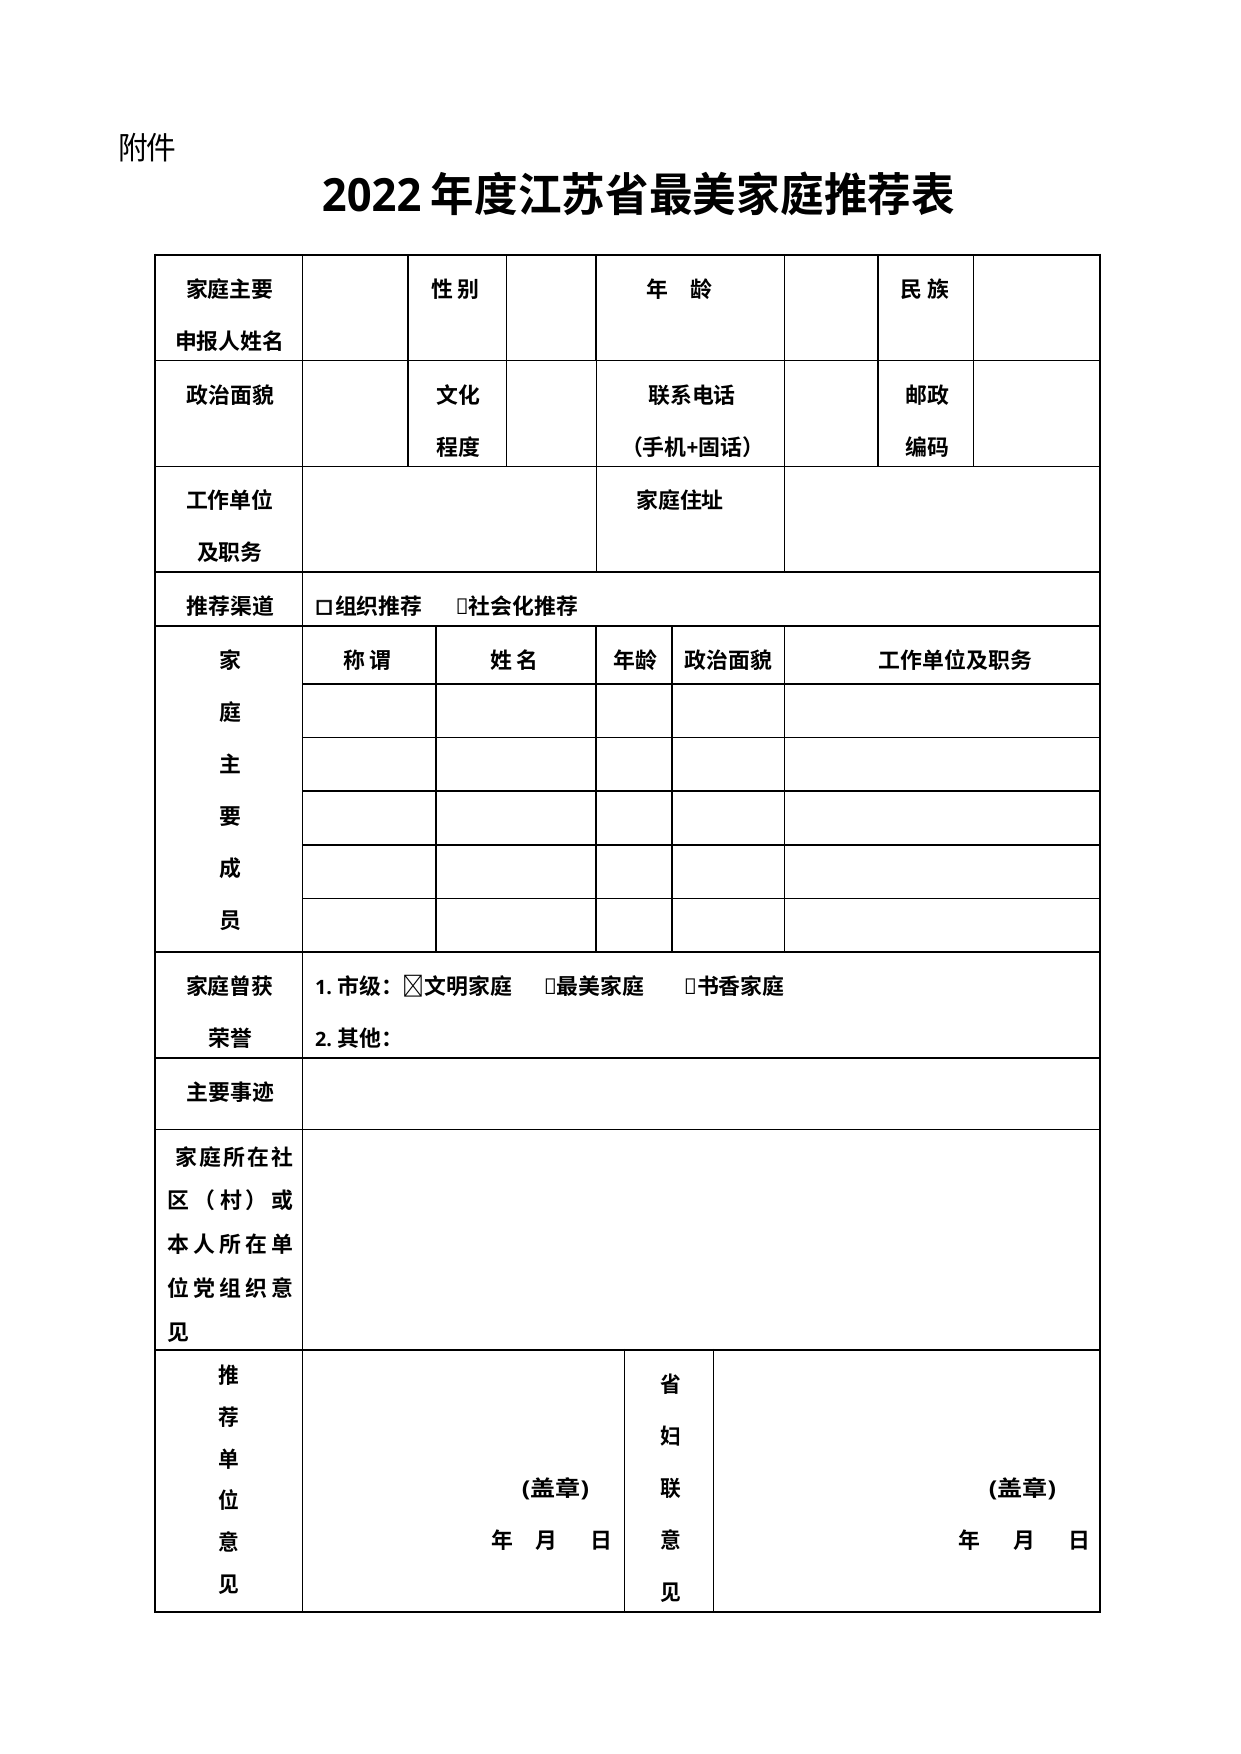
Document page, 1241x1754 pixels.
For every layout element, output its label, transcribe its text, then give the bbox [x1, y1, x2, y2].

table_cell 称 谓 [303, 627, 435, 683]
table_cell (盖章) 年 月 日 [714, 1351, 1099, 1611]
table_cell 主要事迹 [156, 1059, 302, 1128]
table_cell [303, 467, 596, 571]
table_cell 市级：文明家庭 最美家庭 书香家庭 其他： [303, 953, 1099, 1057]
subtitle 2022年度江苏省最美家庭推荐表 [155, 170, 1122, 222]
table_cell [785, 738, 1099, 790]
table_cell [437, 792, 595, 844]
table_cell [303, 1130, 1099, 1349]
table_cell [673, 792, 784, 844]
table_cell 家庭曾获荣誉 [156, 953, 302, 1057]
table_header [785, 256, 877, 360]
table_cell [303, 738, 435, 790]
table_cell 家庭主要成员 [156, 627, 302, 951]
table_cell 组织推荐 社会化推荐 [303, 573, 1099, 625]
table_cell [303, 846, 435, 898]
table_cell [303, 361, 407, 466]
table_cell 政治面貌 [156, 361, 302, 466]
table_cell [673, 846, 784, 898]
table_cell 邮政 编码 [879, 361, 973, 466]
table_cell [437, 738, 595, 790]
table_header [303, 256, 407, 360]
table_cell 政治面貌 [673, 627, 784, 683]
table_cell [437, 846, 595, 898]
table_cell [597, 685, 671, 737]
text 附件 [118, 118, 1122, 170]
table_cell [597, 738, 671, 790]
table_cell [974, 361, 1099, 466]
table_header 家庭主要 申报人姓名 [156, 256, 302, 360]
table_cell 工作单位及职务 [785, 627, 1099, 683]
table_cell 家庭所在社区（村）或本人所在单位党组织意见 [156, 1130, 302, 1349]
table_cell (盖章) 年 月 日 [303, 1351, 624, 1611]
table_header [974, 256, 1099, 360]
table_cell [303, 685, 435, 737]
table_cell [303, 899, 435, 951]
table_cell [785, 685, 1099, 737]
table_cell 文化 程度 [409, 361, 506, 466]
table_cell [785, 792, 1099, 844]
table_cell 姓 名 [437, 627, 595, 683]
table_cell [303, 792, 435, 844]
table_cell 推荐渠道 [156, 573, 302, 625]
table_header 性 别 [409, 256, 506, 360]
table_cell 工作单位 及职务 [156, 467, 302, 571]
table_cell [673, 685, 784, 737]
table_cell [673, 899, 784, 951]
table_cell [785, 467, 1099, 571]
table_cell 省妇联意见 [625, 1351, 713, 1611]
table_cell [437, 685, 595, 737]
table_cell [597, 846, 671, 898]
table_cell [597, 899, 671, 951]
table_cell [303, 1059, 1099, 1128]
table_header 民 族 [879, 256, 973, 360]
table_cell [785, 361, 877, 466]
table_cell [507, 361, 596, 466]
table_cell [785, 846, 1099, 898]
table_cell [785, 899, 1099, 951]
table_cell 家庭住址 [597, 467, 784, 571]
table_cell [673, 738, 784, 790]
table_header [507, 256, 595, 360]
table_cell 联系电话 （手机+固话） [597, 361, 784, 466]
table_cell [437, 899, 595, 951]
table_cell 推 荐 单 位 意 见 [156, 1351, 302, 1611]
table_cell 年龄 [597, 627, 671, 683]
table_cell [597, 792, 671, 844]
table_header 年 龄 [597, 256, 784, 360]
